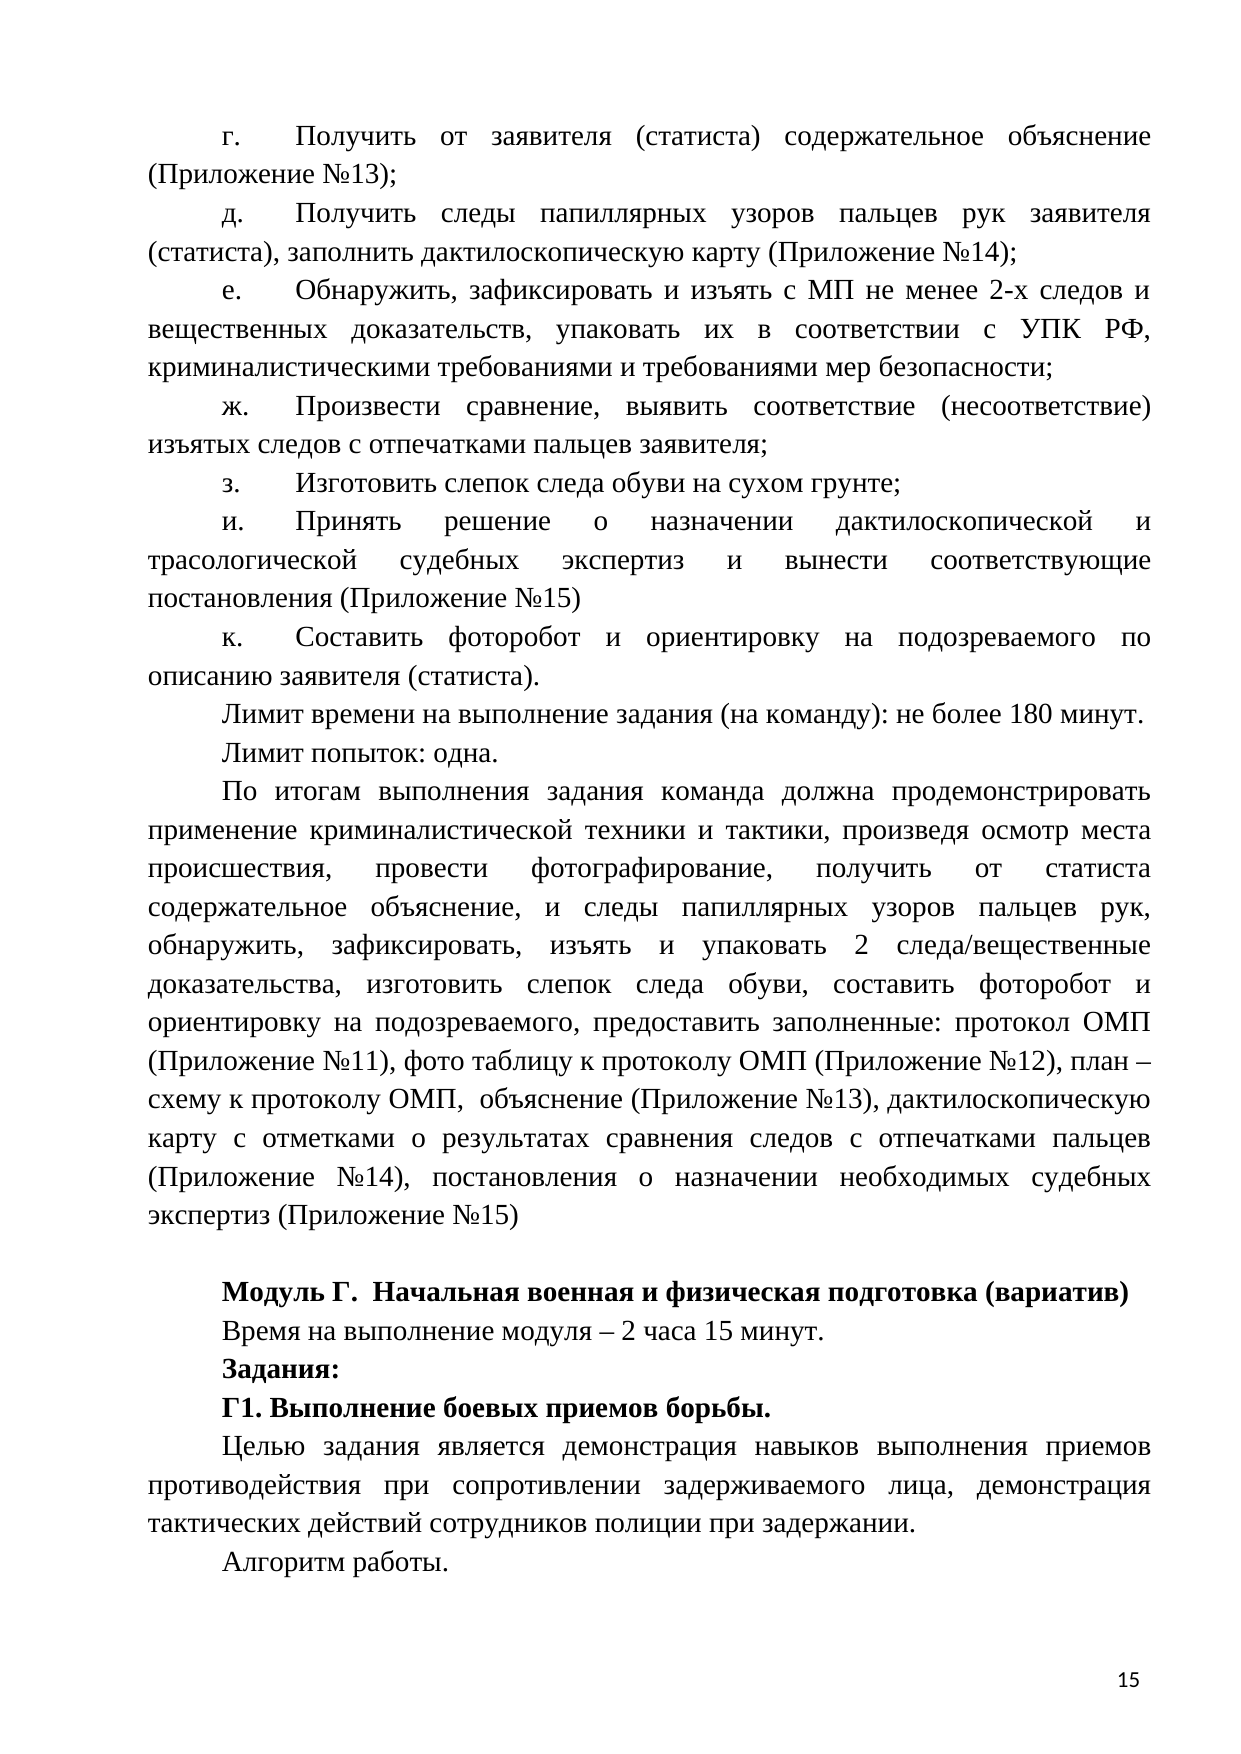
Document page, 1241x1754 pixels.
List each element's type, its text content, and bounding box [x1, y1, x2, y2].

text и. Принять решение о назначении дактилоскопической и трасологической судебных экспертиз и вынести соответствующие постановления (Приложение №15) [148, 503, 1152, 614]
text к. Составить фоторобот и ориентировку на подозреваемого по описанию заявителя (статиста). [148, 619, 1152, 691]
text Алгоритм работы. [148, 1544, 1152, 1578]
text г. Получить от заявителя (статиста) содержательное объяснение (Приложение №13); [148, 118, 1152, 190]
text По итогам выполнения задания команда должна продемонстрировать применение криминалистической техники и тактики, произведя осмотр места происшествия, провести фотографирование, получить от статиста содержательное объяснение, и следы папиллярных узоров пальцев рук, обнаружить, зафиксировать, изъять и упаковать 2 следа/вещественные доказательства, изготовить слепок следа обуви, составить фоторобот и ориентировку на подозреваемого, предоставить заполненные: протокол ОМП (Приложение №11), фото таблицу к протоколу ОМП (Приложение №12), план – схему к протоколу ОМП, объяснение (Приложение №13), дактилоскопическую карту с отметками о результатах сравнения следов с отпечатками пальцев (Приложение №14), постановления о назначении необходимых судебных экспертиз (Приложение №15) [148, 773, 1152, 1231]
text з. Изготовить слепок следа обуви на сухом грунте; [148, 465, 1152, 498]
text Время на выполнение модуля – 2 часа 15 минут. [148, 1313, 1152, 1346]
text е. Обнаружить, зафиксировать и изъять с МП не менее 2-х следов и вещественных доказательств, упаковать их в соответствии с УПК РФ, криминалистическими требованиями и требованиями мер безопасности; [148, 272, 1152, 383]
text Целью задания является демонстрация навыков выполнения приемов противодействия при сопротивлении задерживаемого лица, демонстрация тактических действий сотрудников полиции при задержании. [148, 1428, 1152, 1539]
text Задания: [148, 1351, 1152, 1385]
text Лимит попыток: одна. [148, 735, 1152, 768]
text Лимит времени на выполнение задания (на команду): не более 180 минут. [148, 696, 1152, 730]
text Г1. Выполнение боевых приемов борьбы. [148, 1390, 1152, 1423]
text ж. Произвести сравнение, выявить соответствие (несоответствие) изъятых следов с отпечатками пальцев заявителя; [148, 388, 1152, 460]
text д. Получить следы папиллярных узоров пальцев рук заявителя (статиста), заполнить дактилоскопическую карту (Приложение №14); [148, 195, 1152, 267]
text Модуль Г. Начальная военная и физическая подготовка (вариатив) [148, 1274, 1152, 1308]
